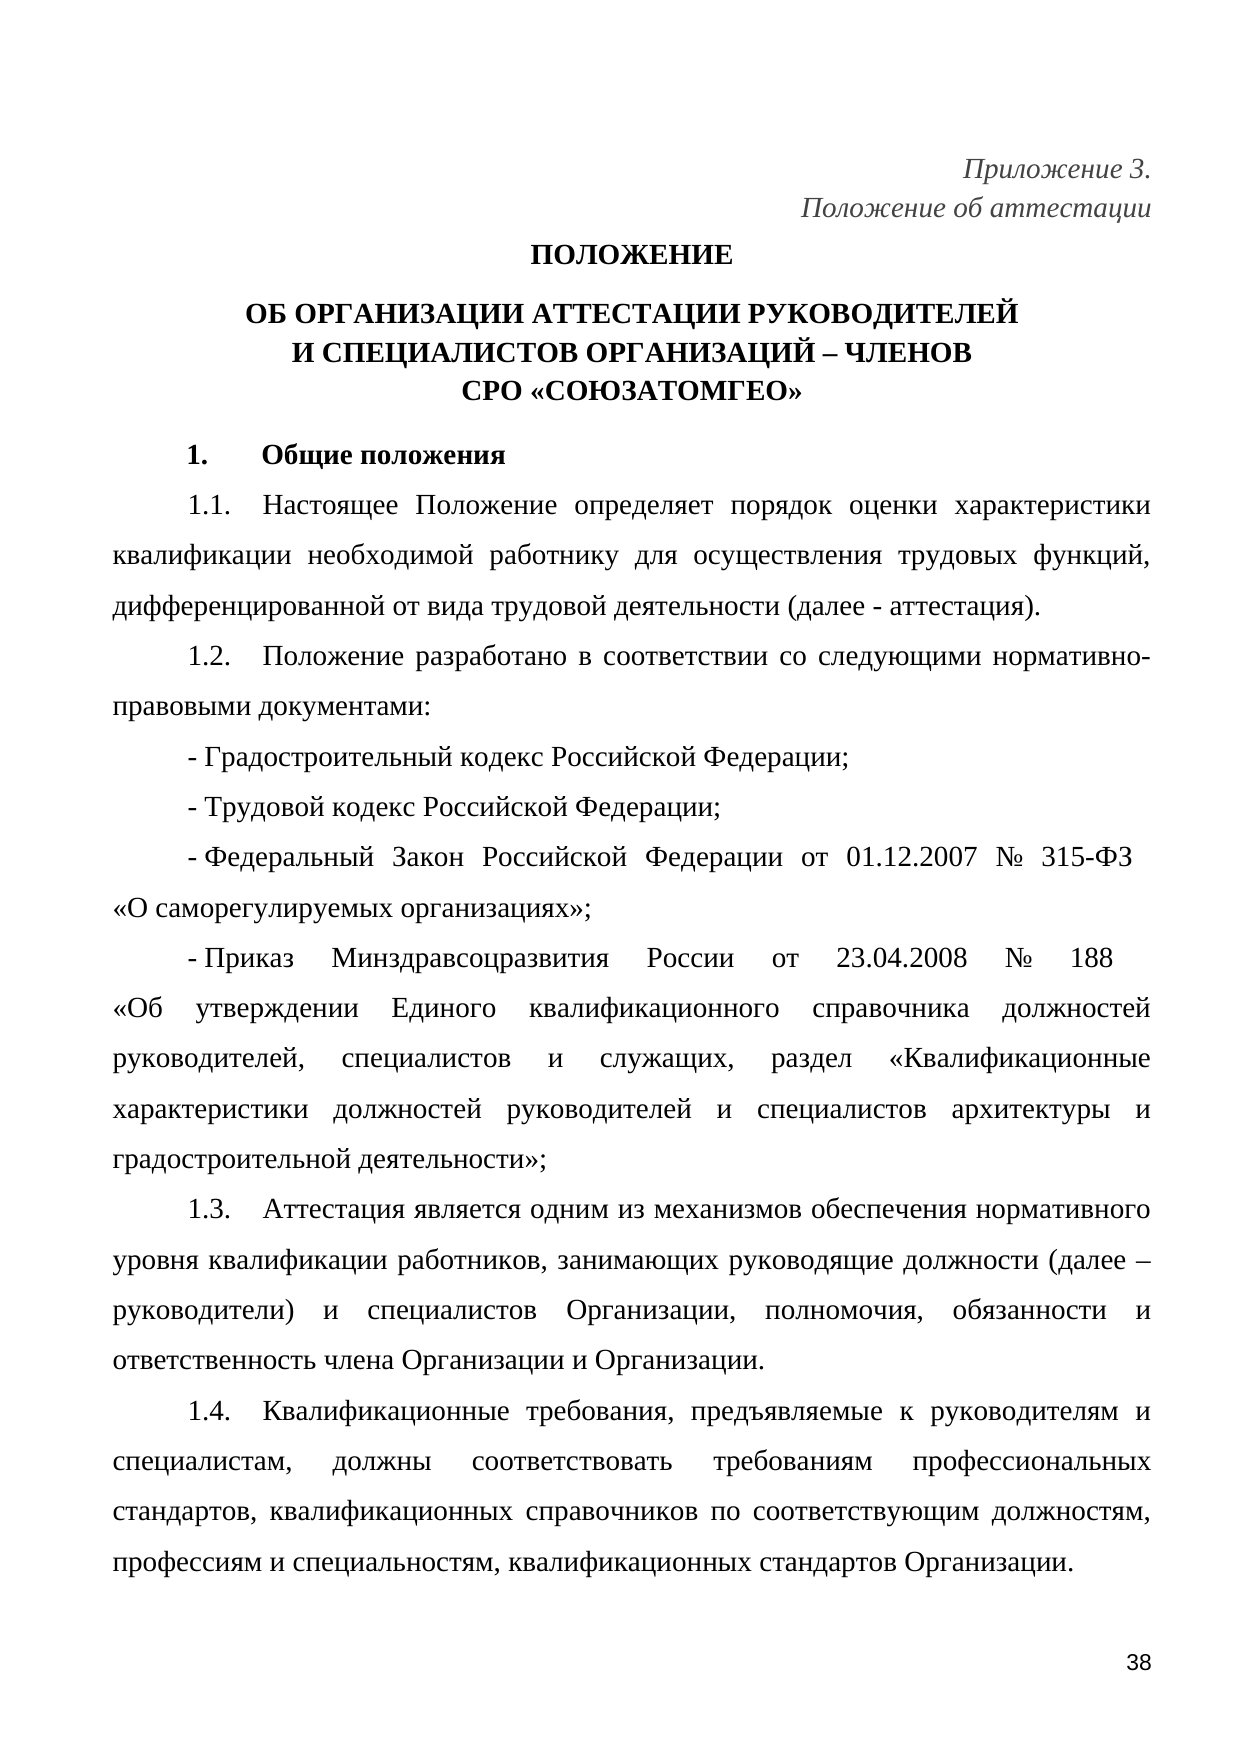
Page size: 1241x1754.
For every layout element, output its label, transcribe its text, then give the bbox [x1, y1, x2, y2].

text - Трудовой кодекс Российской Федерации; [112, 789, 1152, 823]
subtitle Приложение 3. Положение об аттестации [112, 151, 1152, 223]
text СРО «СОЮЗАТОМГЕО» [112, 373, 1152, 407]
text 1.2. Положение разработано в соответствии со следующими нормативно-правовыми документами: [112, 638, 1152, 722]
text - Градостроительный кодекс Российской Федерации; [112, 739, 1152, 772]
text 1.1. Настоящее Положение определяет порядок оценки характеристики квалификации необходимой работнику для осуществления трудовых функций, дифференцированной от вида трудовой деятельности (далее - аттестация). [112, 487, 1152, 621]
text 1.4. Квалификационные требования, предъявляемые к руководителям и специалистам, должны соответствовать требованиям профессиональных стандартов, квалификационных справочников по соответствующим должностям, профессиям и специальностям, квалификационных стандартов Организации. [112, 1393, 1152, 1577]
text - Федеральный Закон Российской Федерации от 01.12.2007 № 315-ФЗ «О саморегулируемых организациях»; [112, 839, 1152, 923]
list Общие положения [186, 437, 1152, 470]
text И СПЕЦИАЛИСТОВ ОРГАНИЗАЦИЙ – ЧЛЕНОВ [112, 335, 1152, 368]
text - Приказ Минздравсоцразвития России от 23.04.2008 № 188 «Об утверждении Единого квалификационного справочника должностей руководителей, специалистов и служащих, раздел «Квалификационные характеристики должностей руководителей и специалистов архитектуры и градостроительной деятельности»; [112, 940, 1152, 1175]
text ПОЛОЖЕНИЕ [112, 237, 1152, 270]
text ОБ ОРГАНИЗАЦИИ АТТЕСТАЦИИ РУКОВОДИТЕЛЕЙ [112, 296, 1152, 330]
text 1.3. Аттестация является одним из механизмов обеспечения нормативного уровня квалификации работников, занимающих руководящие должности (далее – руководители) и специалистов Организации, полномочия, обязанности и ответственность члена Организации и Организации. [112, 1192, 1152, 1376]
